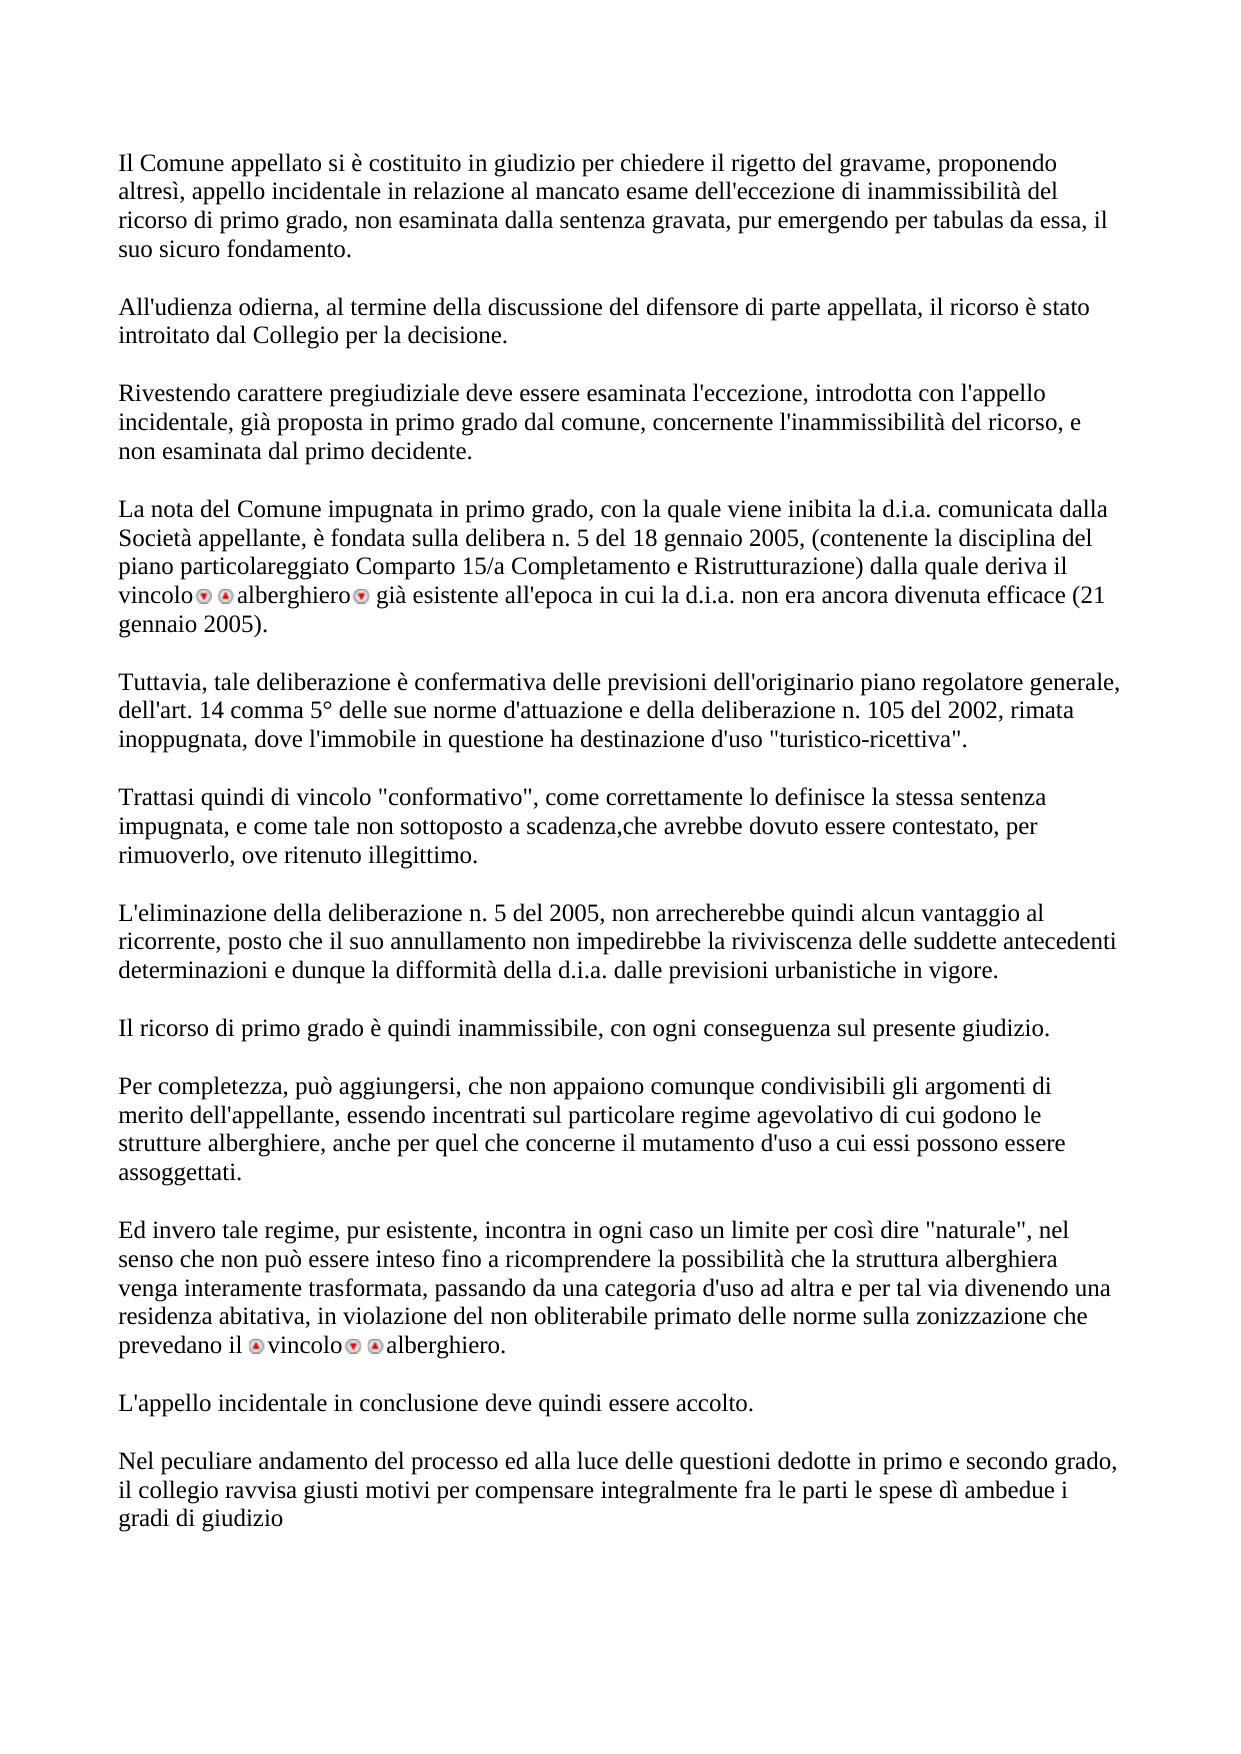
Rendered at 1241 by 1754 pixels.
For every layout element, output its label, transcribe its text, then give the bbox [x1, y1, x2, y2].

text Trattasi quindi di vincolo "conformativo", come correttamente lo definisce la stessa sentenza impugnata, e come tale non sottoposto a scadenza,che avrebbe dovuto essere contestato, per rimuoverlo, ove ritenuto illegittimo. [118, 782, 1122, 868]
text Il Comune appellato si è costituito in giudizio per chiedere il rigetto del gravame, proponendo altresì, appello incidentale in relazione al mancato esame dell'eccezione di inammissibilità del ricorso di primo grado, non esaminata dalla sentenza gravata, pur emergendo per tabulas da essa, il suo sicuro fondamento. [118, 148, 1122, 263]
text Il ricorso di primo grado è quindi inammissibile, con ogni conseguenza sul presente giudizio. [118, 1013, 1122, 1042]
picture [193, 589, 212, 604]
picture [218, 589, 237, 604]
picture [350, 589, 370, 604]
text Rivestendo carattere pregiudiziale deve essere esaminata l'eccezione, introdotta con l'appello incidentale, già proposta in primo grado dal comune, concernente l'inammissibilità del ricorso, e non esaminata dal primo decidente. [118, 378, 1122, 465]
text Tuttavia, tale deliberazione è confermativa delle previsioni dell'originario piano regolatore generale, dell'art. 14 comma 5° delle sue norme d'attuazione e della deliberazione n. 105 del 2002, rimata inoppugnata, dove l'immobile in questione ha destinazione d'uso "turistico-ricettiva". [118, 667, 1122, 753]
picture [367, 1339, 387, 1354]
text All'udienza odierna, al termine della discussione del difensore di parte appellata, il ricorso è stato introitato dal Collegio per la decisione. [118, 292, 1122, 349]
text Nel peculiare andamento del processo ed alla luce delle questioni dedotte in primo e secondo grado, il collegio ravvisa giusti motivi per compensare integralmente fra le parti le spese dì ambedue i gradi di giudizio [118, 1446, 1122, 1532]
text Ed invero tale regime, pur esistente, incontra in ogni caso un limite per così dire "naturale", nel senso che non può essere inteso fino a ricomprendere la possibilità che la struttura alberghiera venga interamente trasformata, passando da una categoria d'uso ad altra e per tal via divenendo una residenza abitativa, in violazione del non obliterabile primato delle norme sulla zonizzazione che prevedano il vincolo alberghiero. [118, 1215, 1122, 1359]
text L'appello incidentale in conclusione deve quindi essere accolto. [118, 1388, 1122, 1417]
picture [342, 1339, 362, 1354]
text Per completezza, può aggiungersi, che non appaiono comunque condivisibili gli argomenti di merito dell'appellante, essendo incentrati sul particolare regime agevolativo di cui godono le strutture alberghiere, anche per quel che concerne il mutamento d'uso a cui essi possono essere assoggettati. [118, 1071, 1122, 1186]
text La nota del Comune impugnata in primo grado, con la quale viene inibita la d.i.a. comunicata dalla Società appellante, è fondata sulla delibera n. 5 del 18 gennaio 2005, (contenente la disciplina del piano particolareggiato Comparto 15/a Completamento e Ristrutturazione) dalla quale deriva il vincolo alberghiero già esistente all'epoca in cui la d.i.a. non era ancora divenuta efficace (21 gennaio 2005). [118, 494, 1122, 638]
text L'eliminazione della deliberazione n. 5 del 2005, non arrecherebbe quindi alcun vantaggio al ricorrente, posto che il suo annullamento non impedirebbe la riviviscenza delle suddette antecedenti determinazioni e dunque la difformità della d.i.a. dalle previsioni urbanistiche in vigore. [118, 898, 1122, 984]
picture [248, 1339, 268, 1354]
